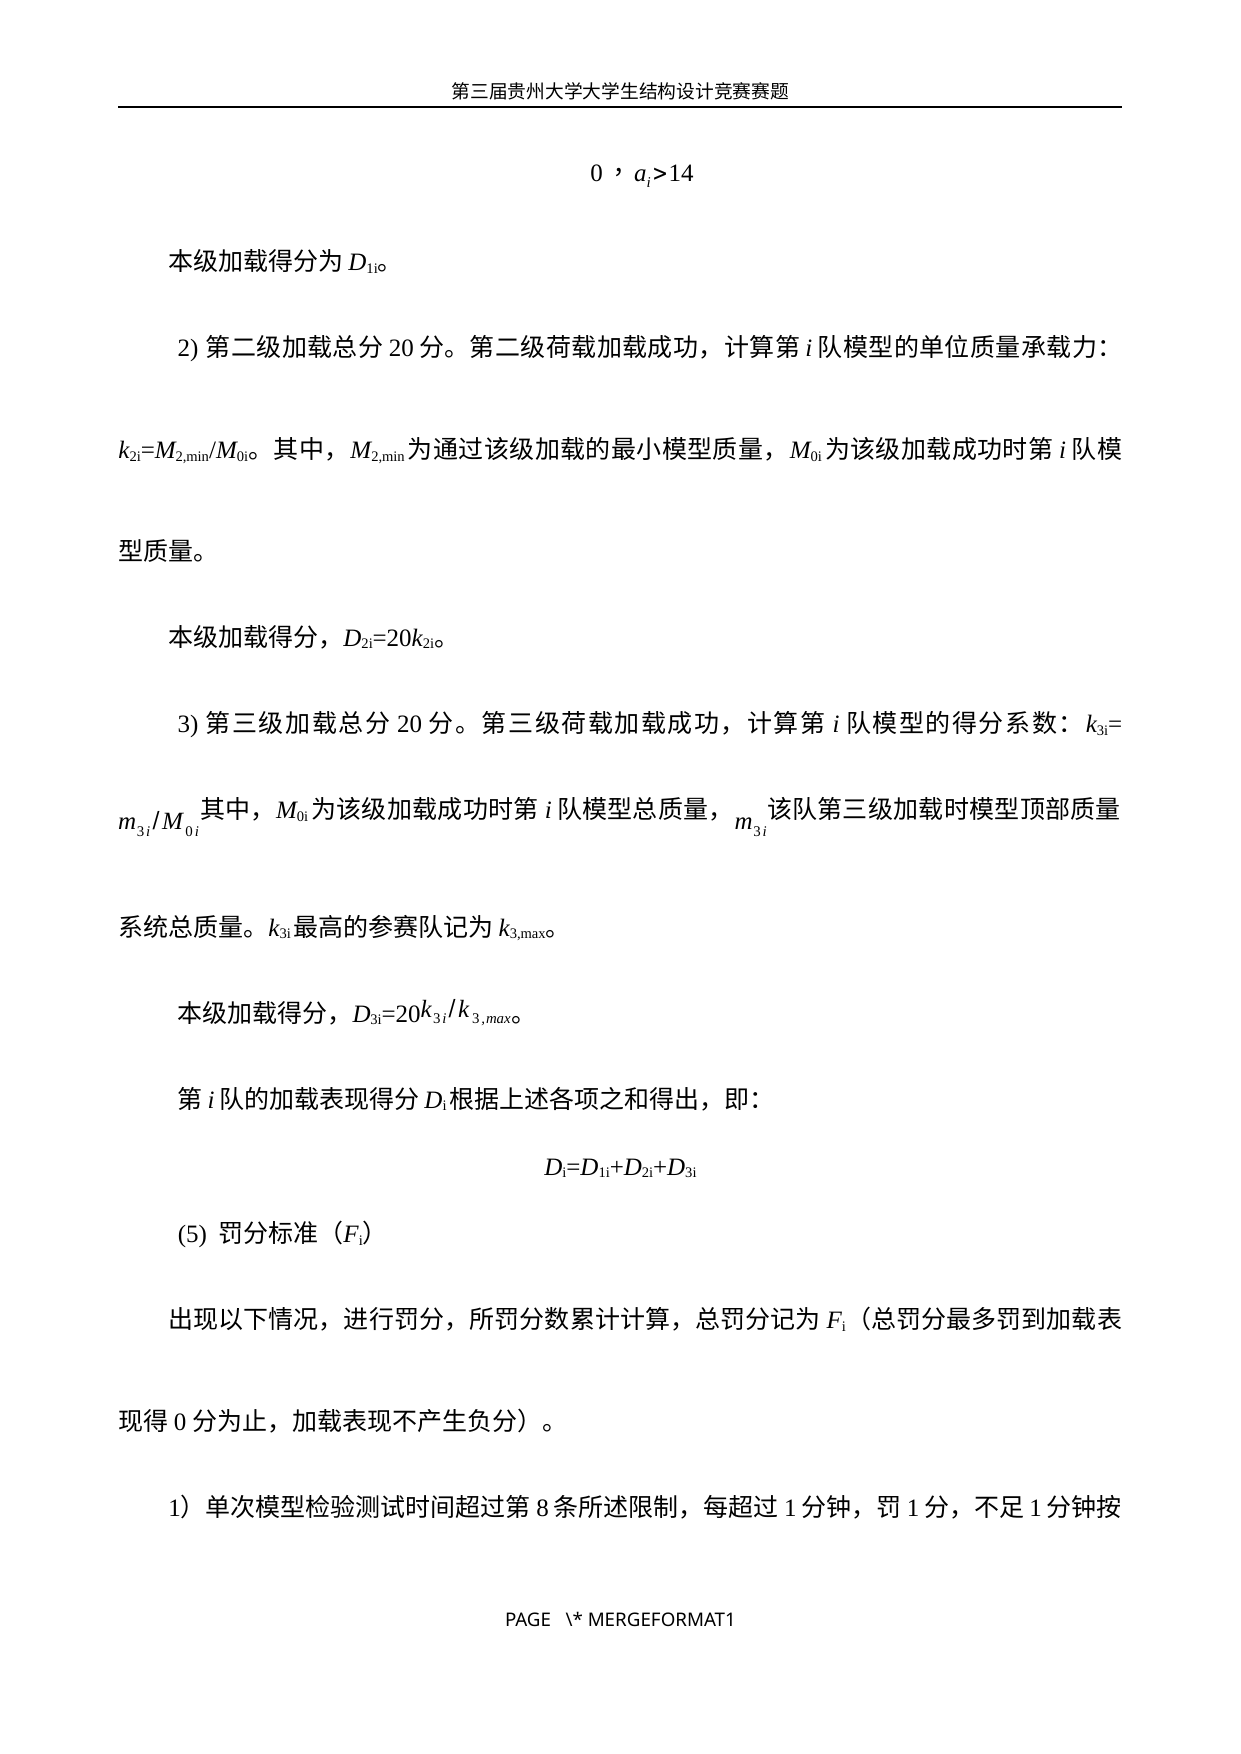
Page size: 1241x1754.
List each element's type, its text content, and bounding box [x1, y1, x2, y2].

list 第i队的加载表现得分Di根据上述各项之和得出，即： [177, 1064, 1122, 1132]
text Di=D1i+D2i+D3i [118, 1150, 1122, 1184]
list 罚分标准（Fi） [118, 1198, 1122, 1266]
list 第三级加载总分20分。第三级荷载加载成功，计算第i队模型的得分系数：k3i=其中，M0i为该级加载成功时第i队模型总质量，该队第三级加载时模型顶部质量系统总质量。k3i最高的参赛队记为k3,max。 [118, 688, 1122, 959]
list 第二级加载总分20分。第二级荷载加载成功，计算第i队模型的单位质量承载力：k2i=M2,min/M0i。其中，M2,min为通过该级加载的最小模型质量，M0i为该级加载成功时第i队模型质量。 [118, 312, 1122, 584]
text 本级加载得分为D1i。 [118, 226, 1122, 294]
text 出现以下情况，进行罚分，所罚分数累计计算，总罚分记为Fi（总罚分最多罚到加载表现得 0 分为止，加载表现不产生负分）。 [118, 1284, 1122, 1454]
text 本级加载得分，D2i=20k2i。 [118, 602, 1122, 670]
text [118, 1472, 1122, 1540]
text 本级加载得分，D3i=20。 [177, 978, 1122, 1046]
